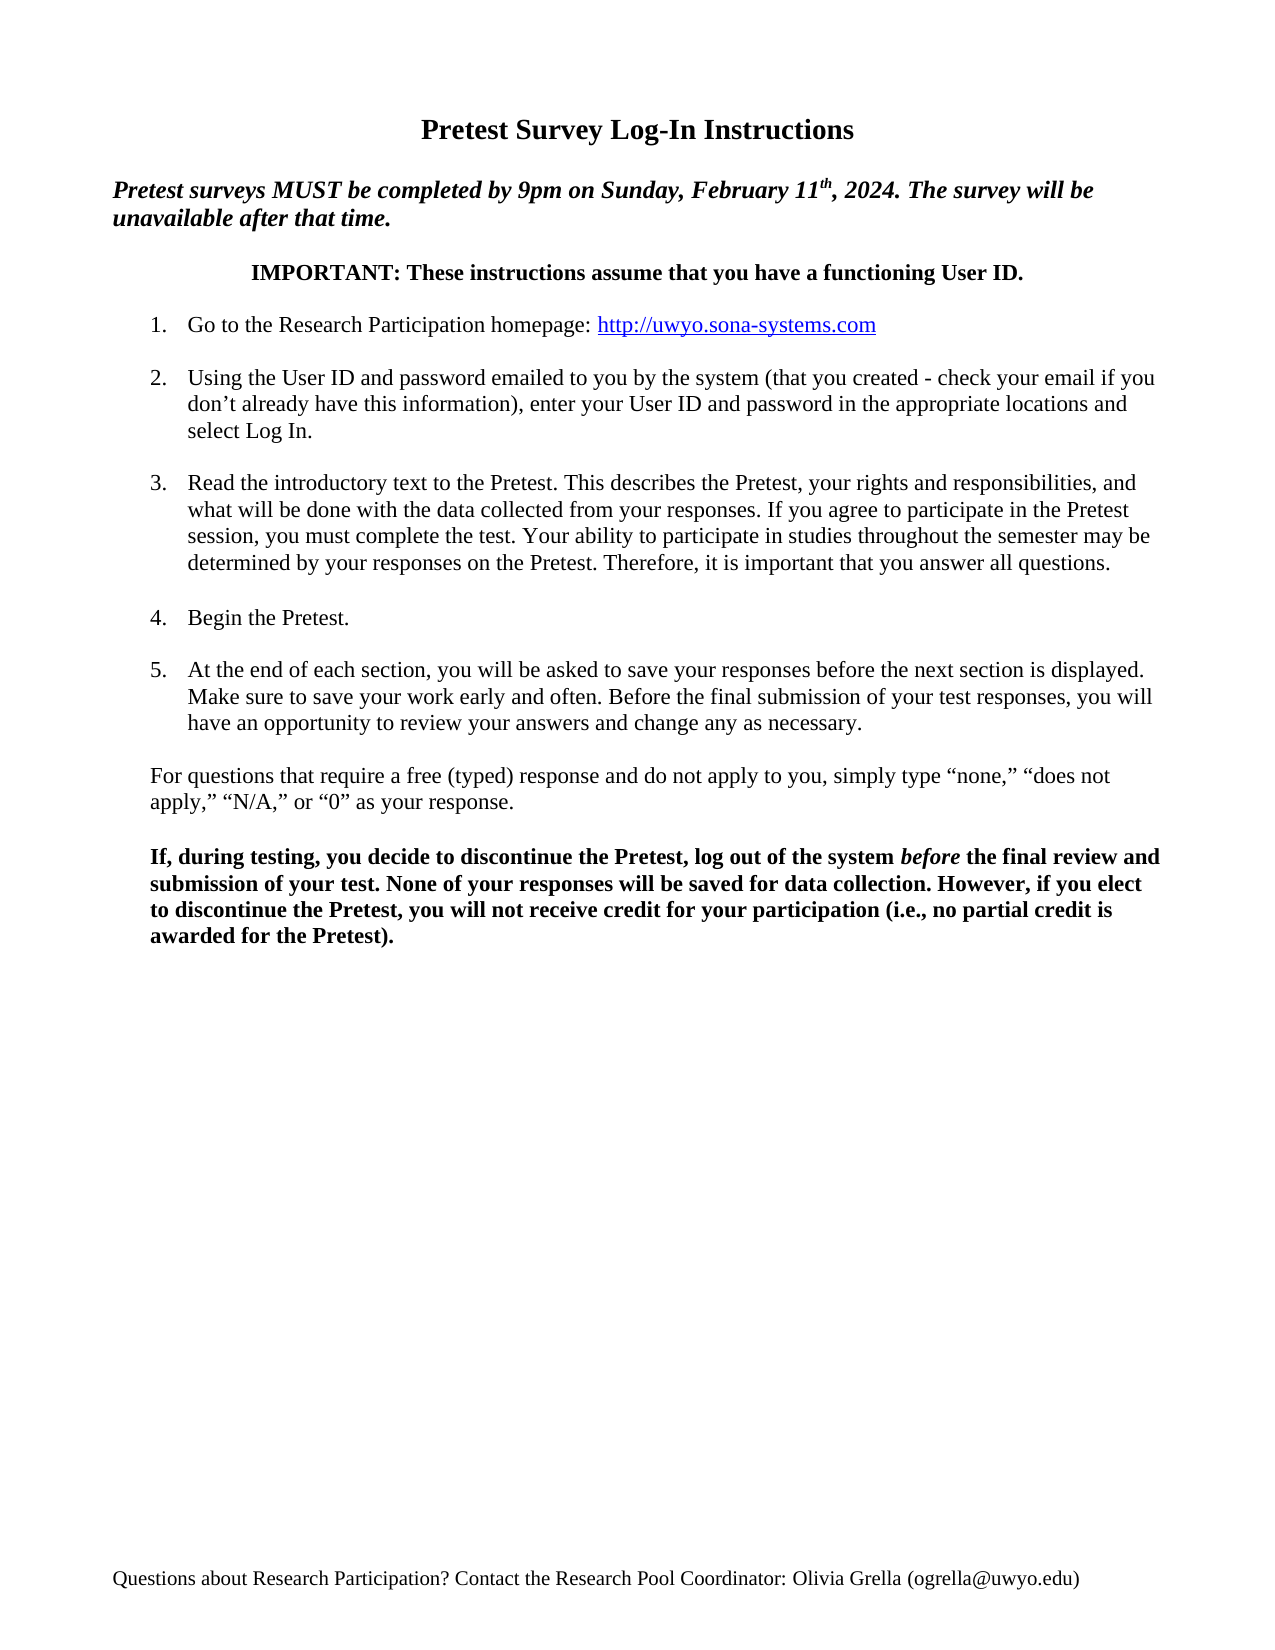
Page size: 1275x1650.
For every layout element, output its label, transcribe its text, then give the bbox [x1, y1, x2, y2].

text Pretest Survey Log-In Instructions [112, 112, 1162, 146]
list Read the introductory text to the Pretest. This describes the Pretest, your rights and responsibilities, and what will be done with the data collected from your responses. If you agree to participate in the Pretest session, you must complete the test. Your ability to participate in studies throughout the semester may be determined by your responses on the Pretest. Therefore, it is important that you answer all questions. [150, 469, 1162, 575]
list Go to the Research Participation homepage: http://uwyo.sona-systems.com [150, 311, 1162, 338]
list At the end of each section, you will be asked to save your responses before the next section is displayed. Make sure to save your work early and often. Before the final submission of your test responses, you will have an opportunity to review your answers and change any as necessary. [150, 656, 1162, 735]
text If, during testing, you decide to discontinue the Pretest, log out of the system before the final review and submission of your test. None of your responses will be saved for data collection. However, if you elect to discontinue the Pretest, you will not receive credit for your participation (i.e., no partial credit is awarded for the Pretest). [150, 843, 1162, 949]
text IMPORTANT: These instructions assume that you have a functioning User ID. [112, 259, 1162, 285]
text Pretest surveys MUST be completed by 9pm on Sunday, February 11th, 2024. The survey will be unavailable after that time. [112, 175, 1162, 232]
list Begin the Pretest. [150, 604, 1162, 630]
list Using the User ID and password emailed to you by the system (that you created - check your email if you don’t already have this information), enter your User ID and password in the appropriate locations and select Log In. [150, 364, 1162, 443]
text For questions that require a free (typed) response and do not apply to you, simply type “none,” “does not apply,” “N/A,” or “0” as your response. [150, 762, 1162, 843]
